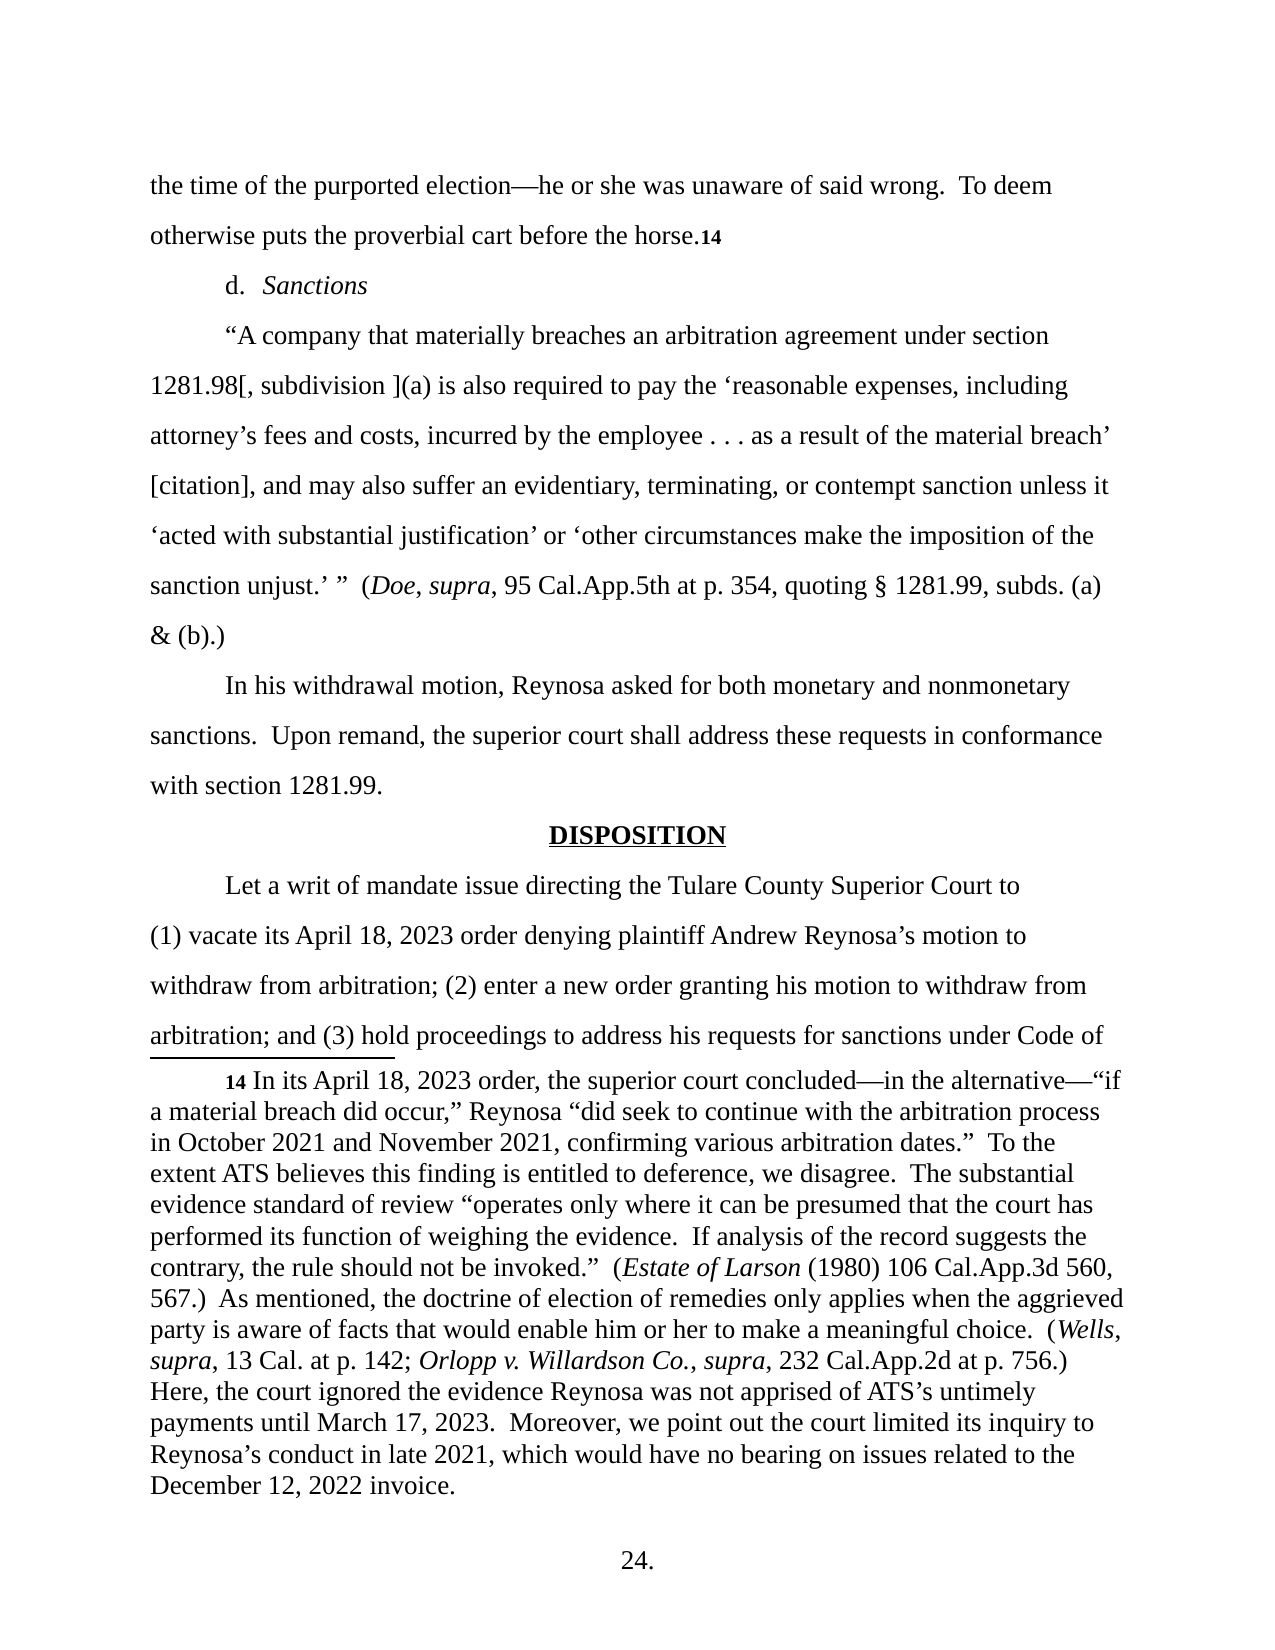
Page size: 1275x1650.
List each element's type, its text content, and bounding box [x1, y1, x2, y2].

text “A company that materially breaches an arbitration agreement under section 1281.98[, subdivision ](a) is also required to pay the ‘reasonable expenses, including attorney’s fees and costs, incurred by the employee . . . as a result of the material breach’ [citation], and may also suffer an evidentiary, terminating, or contempt sanction unless it ‘acted with substantial justification’ or ‘other circumstances make the imposition of the sanction unjust.’ ” (Doe, supra, 95 Cal.App.5th at p. 354, quoting § 1281.99, subds. (a) & (b).) [150, 300, 1125, 650]
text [150, 150, 1125, 250]
list Sanctions [225, 250, 1125, 300]
text In his withdrawal motion, Reynosa asked for both monetary and nonmonetary sanctions. Upon remand, the superior court shall address these requests in conformance with section 1281.99. [150, 650, 1125, 800]
text DISPOSITION [150, 800, 1125, 850]
text Let a writ of mandate issue directing the Tulare County Superior Court to (1) vacate its April 18, 2023 order denying plaintiff Andrew Reynosa’s motion to withdraw from arbitration; (2) enter a new order granting his motion to withdraw from arbitration; and (3) hold proceedings to address his requests for sanctions under Code of Civil Procedure section 1281.99. In calculating the mandatory monetary sanction under subdivision (a) thereof, the court shall include Reynosa’s reasonable attorney’s fees incurred in prosecuting his writ petition. The stay of further proceedings in the superior court is vacated upon finality of this opinion. (State Water Resources Control Bd. v. Superior Court (2002) 97 Cal.App.4th 907, 919.) Costs are awarded to Reynosa. (Cal. Rules of Court, rule 8.493(a)(1)(A).) [150, 850, 1125, 1050]
